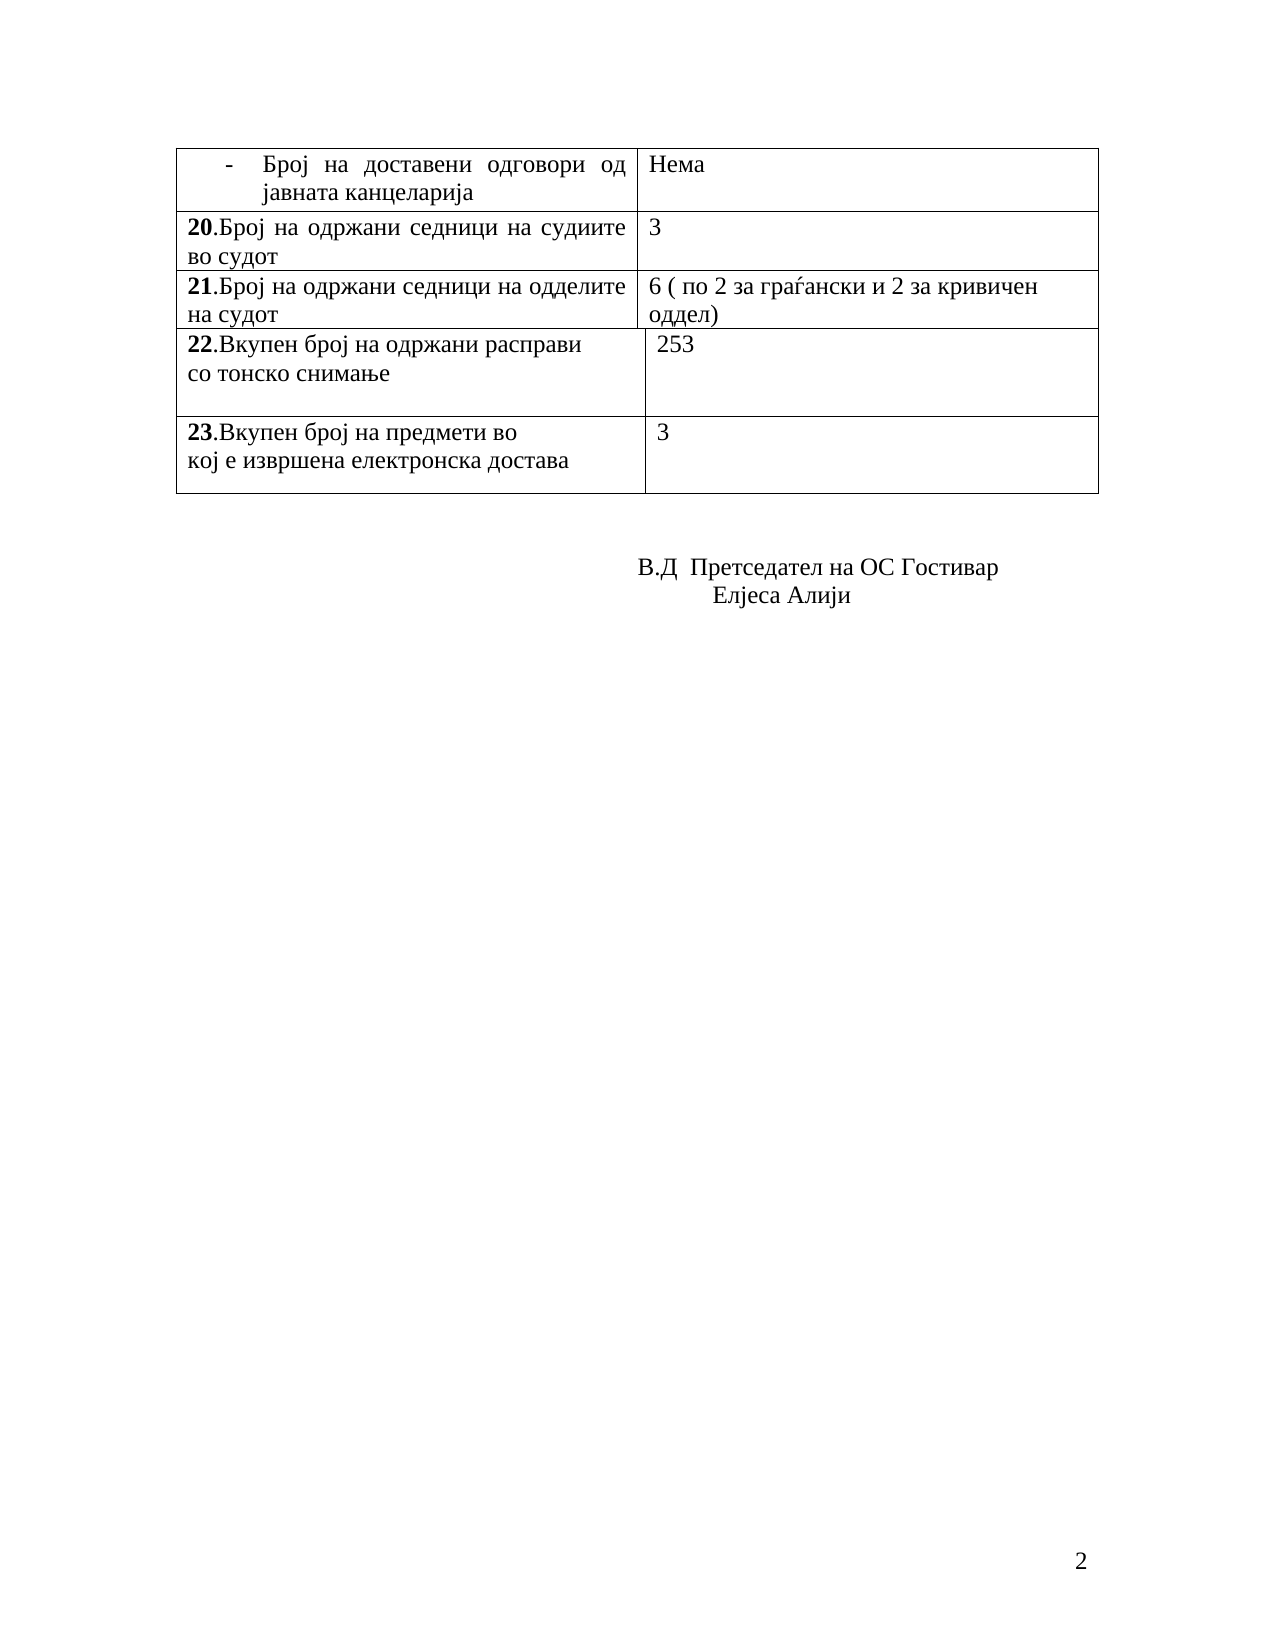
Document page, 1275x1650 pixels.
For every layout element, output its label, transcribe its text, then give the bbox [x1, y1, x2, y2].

table_cell Број на доставени одговори од јавната канцеларија [177, 149, 637, 211]
text Елјеса Алији [187, 581, 1087, 609]
table_cell 3 [638, 212, 1098, 270]
table_cell 22.Вкупен број на одржани расправи со тонско снимање [177, 329, 645, 416]
table_cell 6 ( по 2 за граѓански и 2 за кривичен оддел) [638, 271, 1098, 328]
table_cell 21.Број на одржани седници на одделите на судот [177, 271, 637, 328]
table_cell 23.Вкупен број на предмети во кој е извршена електронска достава [177, 417, 645, 493]
table_cell 3 [646, 417, 1098, 493]
text В.Д Претседател на ОС Гостивар [187, 552, 1087, 581]
table_cell 253 [646, 329, 1098, 416]
table_cell 20.Број на одржани седници на судиите во судот [177, 212, 637, 270]
table_cell Нема [638, 149, 1098, 211]
